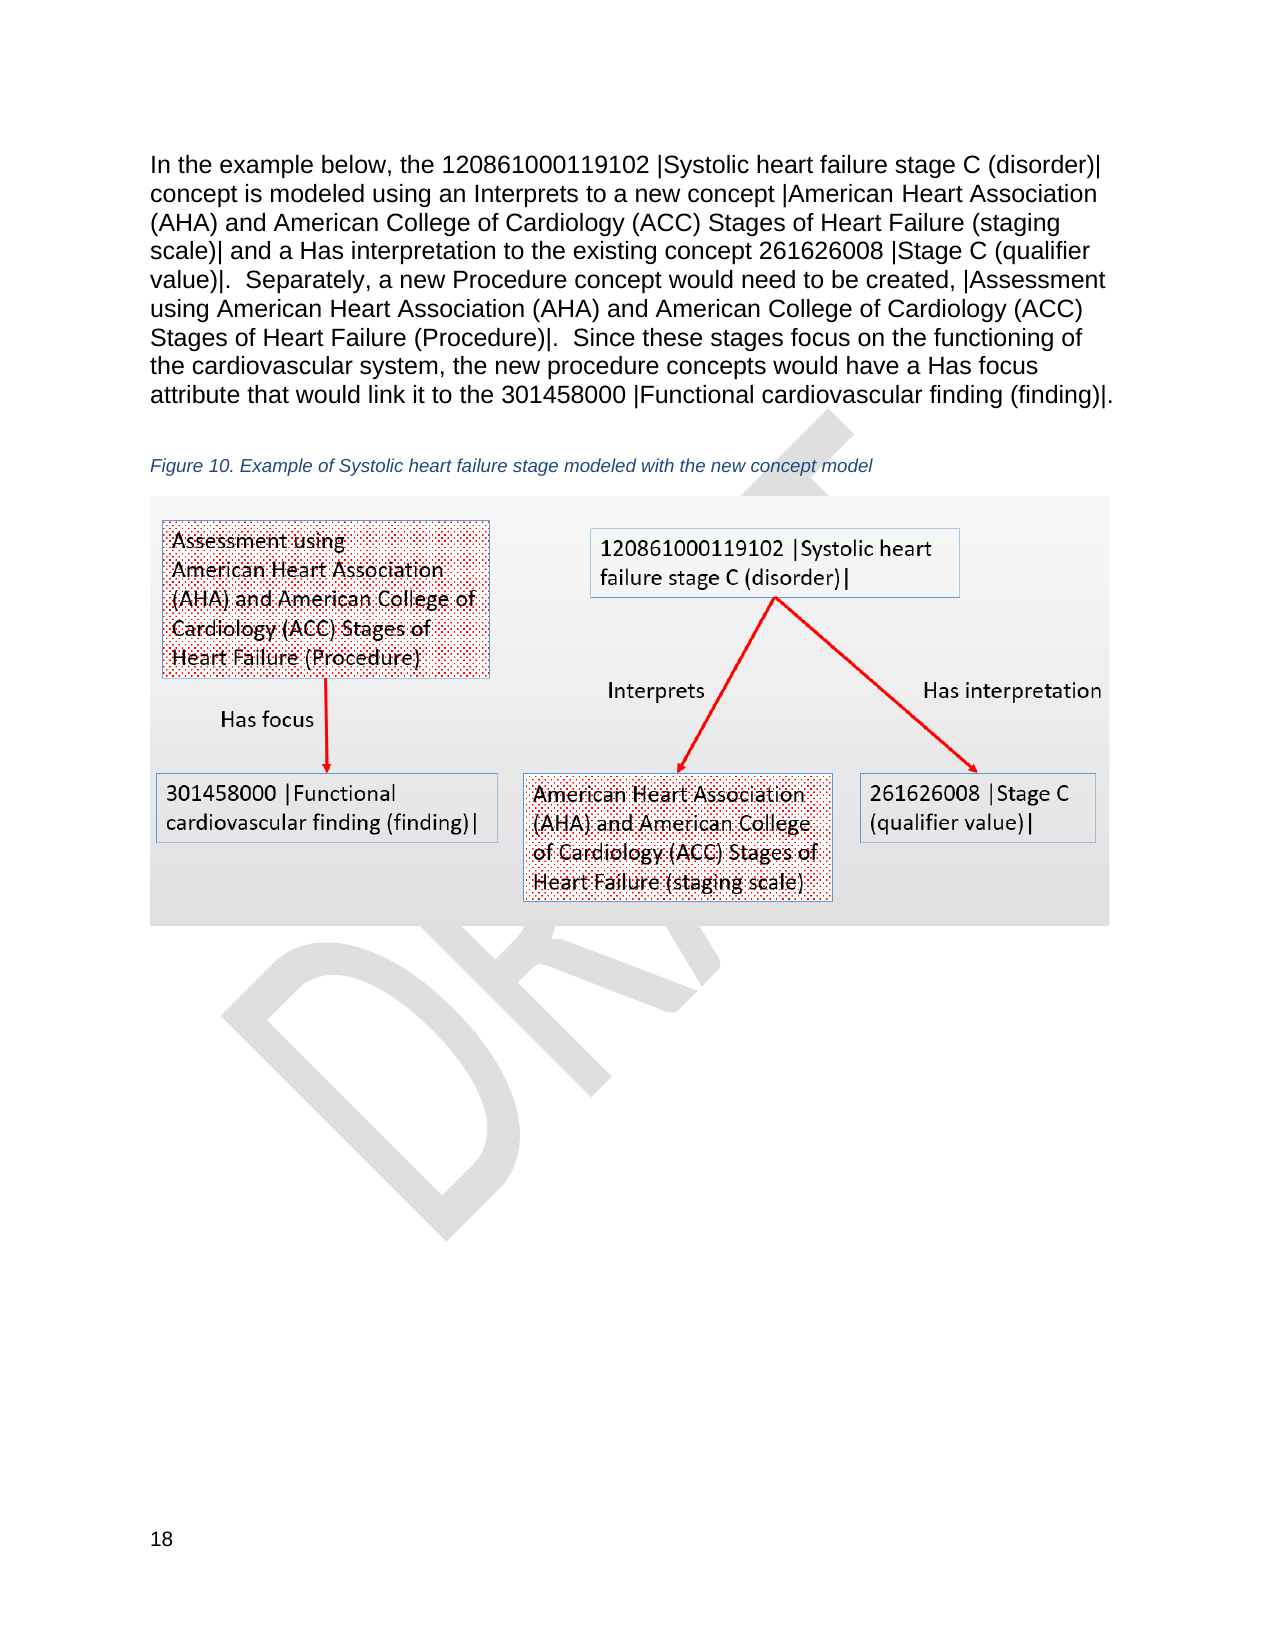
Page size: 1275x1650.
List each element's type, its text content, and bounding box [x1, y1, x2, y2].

picture [150, 496, 1110, 926]
text Figure 10. Example of Systolic heart failure stage modeled with the new concept model [150, 454, 1125, 476]
text In the example below, the 120861000119102 |Systolic heart failure stage C (disorder)| concept is modeled using an Interprets to a new concept |American Heart Association (AHA) and American College of Cardiology (ACC) Stages of Heart Failure (staging scale)| and a Has interpretation to the existing concept 261626008 |Stage C (qualifier value)|. Separately, a new Procedure concept would need to be created, |Assessment using American Heart Association (AHA) and American College of Cardiology (ACC) Stages of Heart Failure (Procedure)|. Since these stages focus on the functioning of the cardiovascular system, the new procedure concepts would have a Has focus attribute that would link it to the 301458000 |Functional cardiovascular finding (finding)|. [150, 150, 1125, 409]
